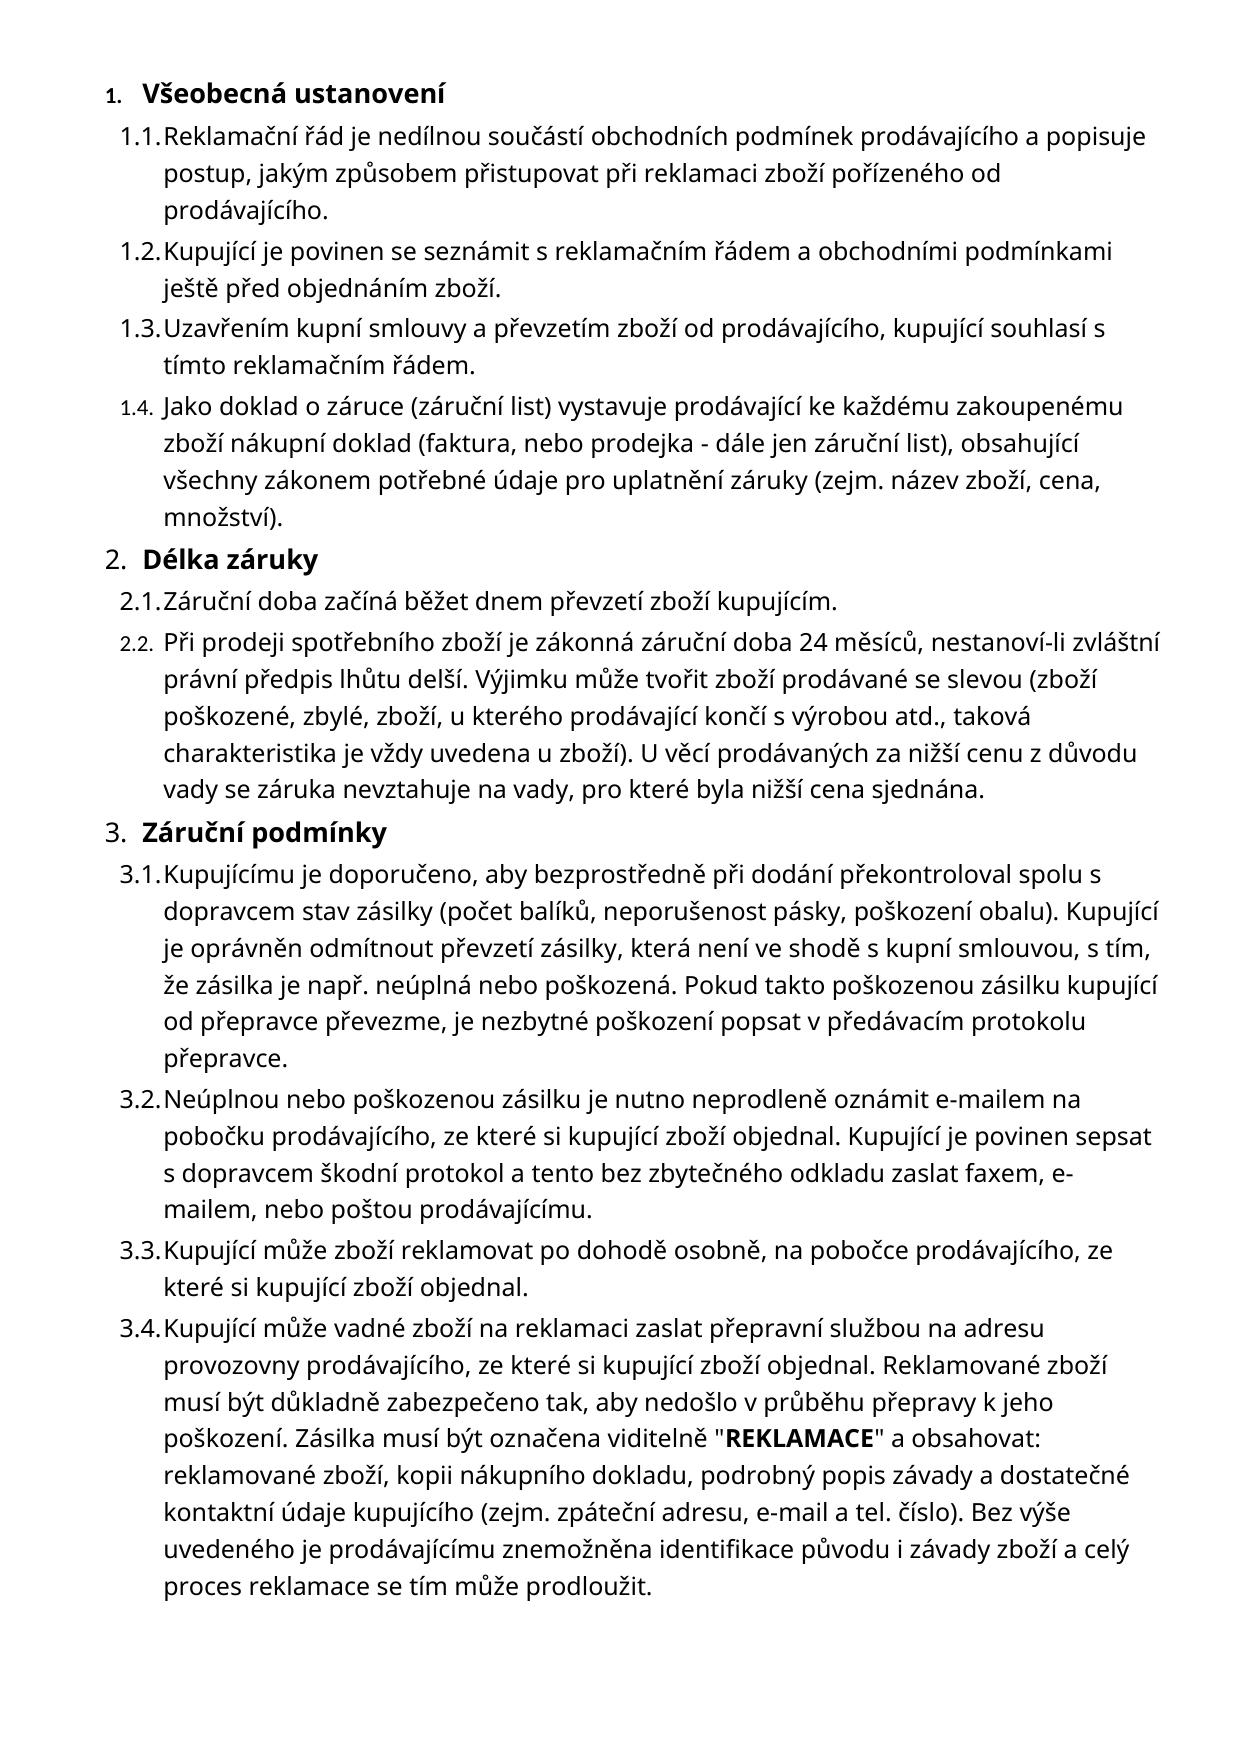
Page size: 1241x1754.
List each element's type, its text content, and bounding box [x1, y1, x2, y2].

subtitle Neúplnou nebo poškozenou zásilku je nutno neprodleně oznámit e-mailem na pobočku prodávajícího, ze které si kupující zboží objednal. Kupující je povinen sepsat s dopravcem škodní protokol a tento bez zbytečného odkladu zaslat faxem, e-mailem, nebo poštou prodávajícímu. [119, 1082, 1165, 1226]
subtitle Kupujícímu je doporučeno, aby bezprostředně při dodání překontroloval spolu s dopravcem stav zásilky (počet balíků, neporušenost pásky, poškození obalu). Kupující je oprávněn odmítnout převzetí zásilky, která není ve shodě s kupní smlouvou, s tím, že zásilka je např. neúplná nebo poškozená. Pokud takto poškozenou zásilku kupující od přepravce převezme, je nezbytné poškození popsat v předávacím protokolu přepravce. [119, 857, 1165, 1075]
subtitle Kupující je povinen se seznámit s reklamačním řádem a obchodními podmínkami ještě před objednáním zboží. [119, 233, 1165, 304]
subtitle Uzavřením kupní smlouvy a převzetím zboží od prodávajícího, kupující souhlasí s tímto reklamačním řádem. [119, 311, 1165, 382]
subtitle Při prodeji spotřebního zboží je zákonná záruční doba 24 měsíců, nestanoví-li zvláštní právní předpis lhůtu delší. Výjimku může tvořit zboží prodávané se slevou (zboží poškozené, zbylé, zboží, u kterého prodávající končí s výrobou atd., taková charakteristika je vždy uvedena u zboží). U věcí prodávaných za nižší cenu z důvodu vady se záruka nevztahuje na vady, pro které byla nižší cena sjednána. [119, 625, 1165, 806]
subtitle Kupující může zboží reklamovat po dohodě osobně, na pobočce prodávajícího, ze které si kupující zboží objednal. [119, 1233, 1165, 1304]
subtitle Kupující může vadné zboží na reklamaci zaslat přepravní službou na adresu provozovny prodávajícího, ze které si kupující zboží objednal. Reklamované zboží musí být důkladně zabezpečeno tak, aby nedošlo v průběhu přepravy k jeho poškození. Zásilka musí být označena viditelně "REKLAMACE" a obsahovat: reklamované zboží, kopii nákupního dokladu, podrobný popis závady a dostatečné kontaktní údaje kupujícího (zejm. zpáteční adresu, e-mail a tel. číslo). Bez výše uvedeného je prodávajícímu znemožněna identifikace původu i závady zboží a celý proces reklamace se tím může prodloužit. [119, 1311, 1165, 1602]
subtitle Reklamační řád je nedílnou součástí obchodních podmínek prodávajícího a popisuje postup, jakým způsobem přistupovat při reklamaci zboží pořízeného od prodávajícího. [119, 119, 1165, 227]
subtitle Délka záruky [104, 540, 1165, 577]
subtitle Záruční doba začíná běžet dnem převzetí zboží kupujícím. [119, 584, 1165, 618]
subtitle Jako doklad o záruce (záruční list) vystavuje prodávající ke každému zakoupenému zboží nákupní doklad (faktura, nebo prodejka - dále jen záruční list), obsahující všechny zákonem potřebné údaje pro uplatnění záruky (zejm. název zboží, cena, množství). [119, 389, 1165, 533]
subtitle Všeobecná ustanovení [104, 75, 1165, 112]
subtitle Záruční podmínky [104, 813, 1165, 850]
